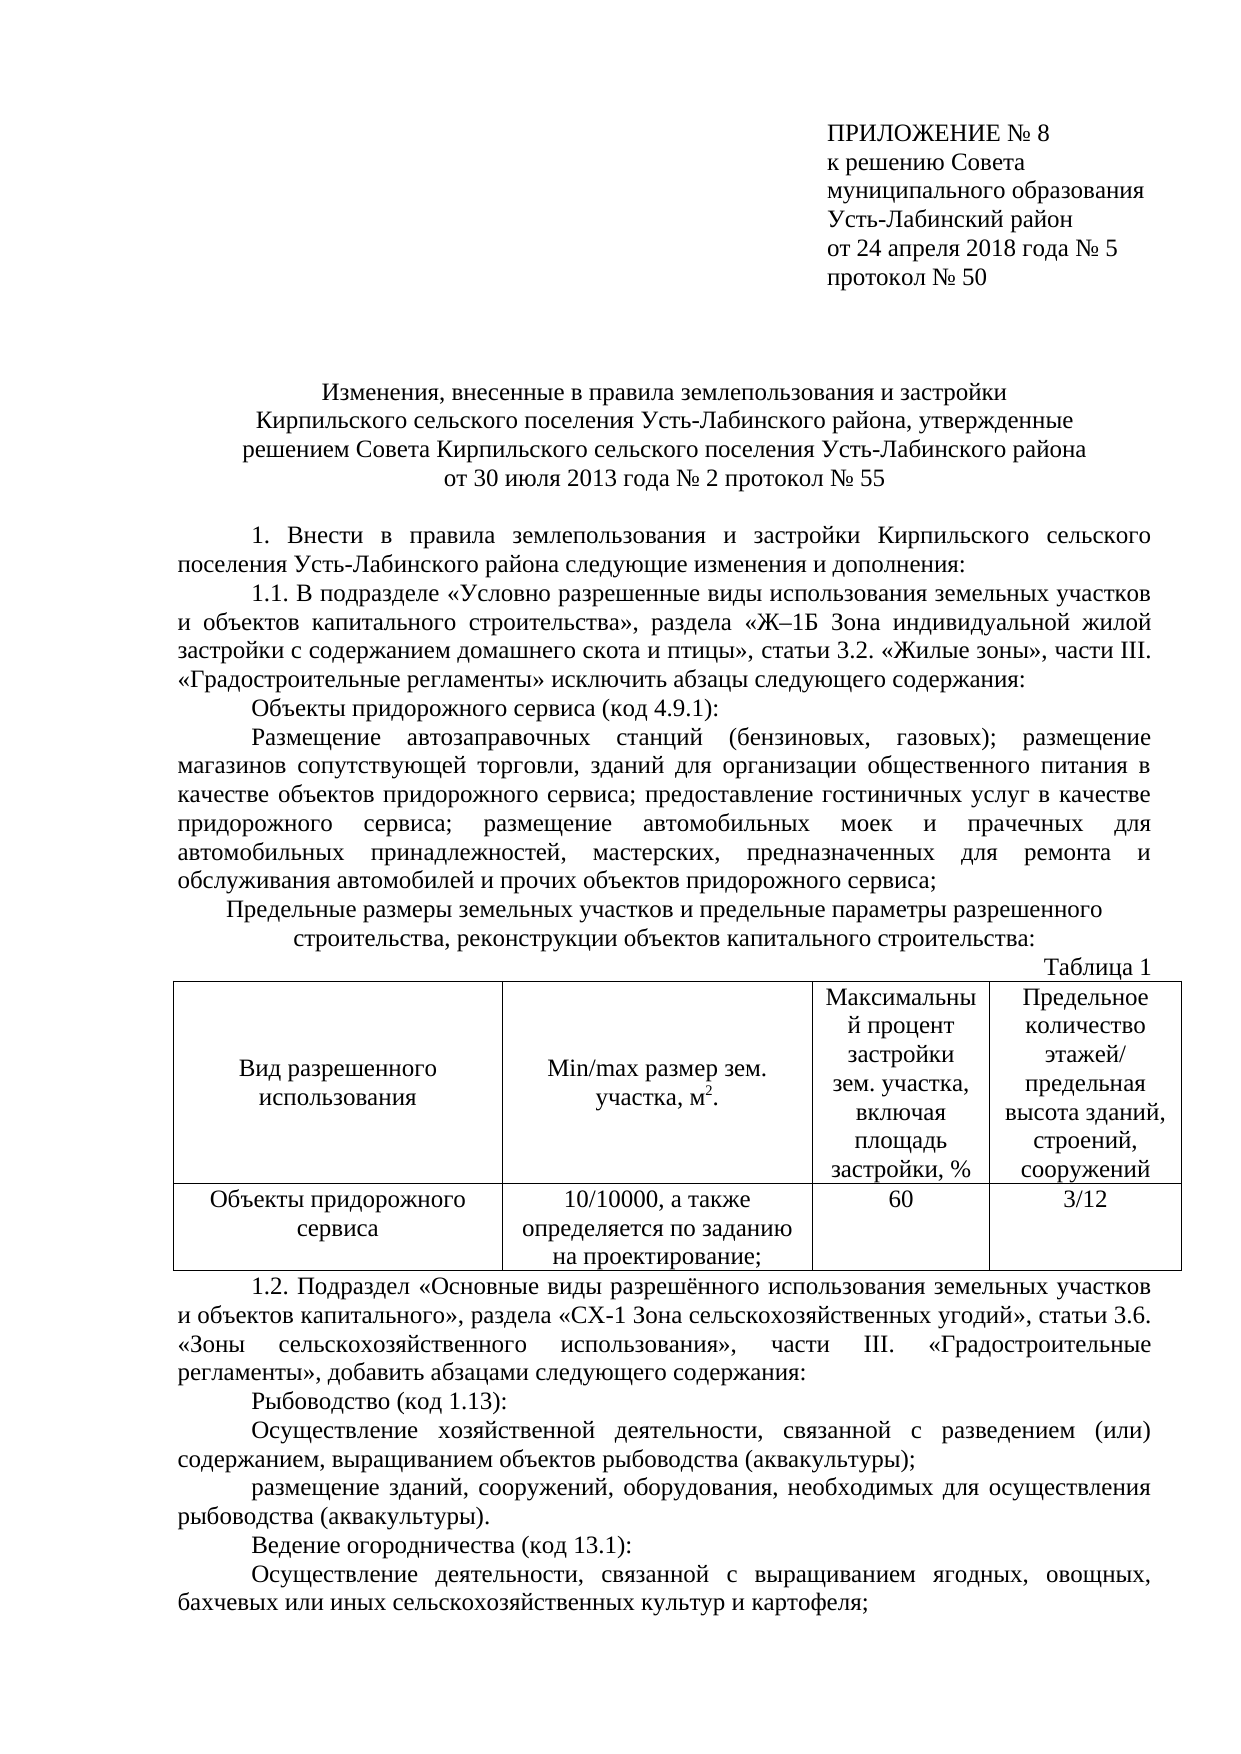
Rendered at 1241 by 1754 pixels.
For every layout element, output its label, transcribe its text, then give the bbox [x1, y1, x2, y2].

text Ведение огородничества (код 13.1): [177, 1530, 1152, 1559]
text Таблица 1 [177, 952, 1152, 981]
text размещение зданий, сооружений, оборудования, необходимых для осуществления рыбоводства (аквакультуры). [177, 1472, 1152, 1530]
text к решению Совета [693, 147, 1152, 176]
text Изменения, внесенные в правила землепользования и застройки [177, 377, 1152, 406]
text Объекты придорожного сервиса (код 4.9.1): [177, 693, 1152, 722]
text Предельные размеры земельных участков и предельные параметры разрешенного [177, 894, 1152, 923]
table_header Предельное количество этажей/ предельная высота зданий, строений, сооружений [990, 982, 1181, 1183]
text Размещение автозаправочных станций (бензиновых, газовых); размещение магазинов сопутствующей торговли, зданий для организации общественного питания в качестве объектов придорожного сервиса; предоставление гостиничных услуг в качестве придорожного сервиса; размещение автомобильных моек и прачечных для автомобильных принадлежностей, мастерских, предназначенных для ремонта и обслуживания автомобилей и прочих объектов придорожного сервиса; [177, 722, 1152, 894]
text Осуществление хозяйственной деятельности, связанной с разведением (или) содержанием, выращиванием объектов рыбоводства (аквакультуры); [177, 1415, 1152, 1472]
table_cell 3/12 [990, 1184, 1181, 1270]
list 1.1. В подразделе «Условно разрешенные виды использования земельных участков и объектов капитального строительства», раздела «Ж–1Б Зона индивидуальной жилой застройки с содержанием домашнего скота и птицы», статьи 3.2. «Жилые зоны», части III. «Градостроительные регламенты» исключить абзацы следующего содержания: [177, 578, 1152, 693]
text решением Совета Кирпильского сельского поселения Усть-Лабинского района [177, 434, 1152, 463]
text Рыбоводство (код 1.13): [177, 1386, 1152, 1415]
text муниципального образования [693, 176, 1152, 204]
text от 30 июля 2013 года № 2 протокол № 55 [177, 463, 1152, 492]
text от 24 апреля 2018 года № 5 [693, 233, 1152, 262]
text протокол № 50 [693, 262, 1152, 291]
table_header Вид разрешенного использования [174, 982, 502, 1183]
text Кирпильского сельского поселения Усть-Лабинского района, утвержденные [177, 406, 1152, 434]
text ПРИЛОЖЕНИЕ № 8 [693, 118, 1152, 147]
text 1.2. Подраздел «Основные виды разрешённого использования земельных участков и объектов капитального», раздела «СХ-1 Зона сельскохозяйственных угодий», статьи 3.6. «Зоны сельскохозяйственного использования», части III. «Градостроительные регламенты», добавить абзацами следующего содержания: [177, 1271, 1152, 1386]
list 1. Внести в правила землепользования и застройки Кирпильского сельского поселения Усть-Лабинского района следующие изменения и дополнения: [177, 521, 1152, 578]
text строительства, реконструкции объектов капитального строительства: [177, 923, 1152, 952]
table_cell 10/10000, а также определяется по заданию на проектирование; [503, 1184, 812, 1270]
table_cell Объекты придорожного сервиса [174, 1184, 502, 1270]
text Осуществление деятельности, связанной с выращиванием ягодных, овощных, бахчевых или иных сельскохозяйственных культур и картофеля; [177, 1559, 1152, 1616]
table_cell 60 [813, 1184, 989, 1270]
table_header Min/max размер зем. участка, м2. [503, 982, 812, 1183]
table_header Максимальный процент застройки зем. участка, включая площадь застройки, % [813, 982, 989, 1183]
text Усть-Лабинский район [693, 204, 1152, 233]
